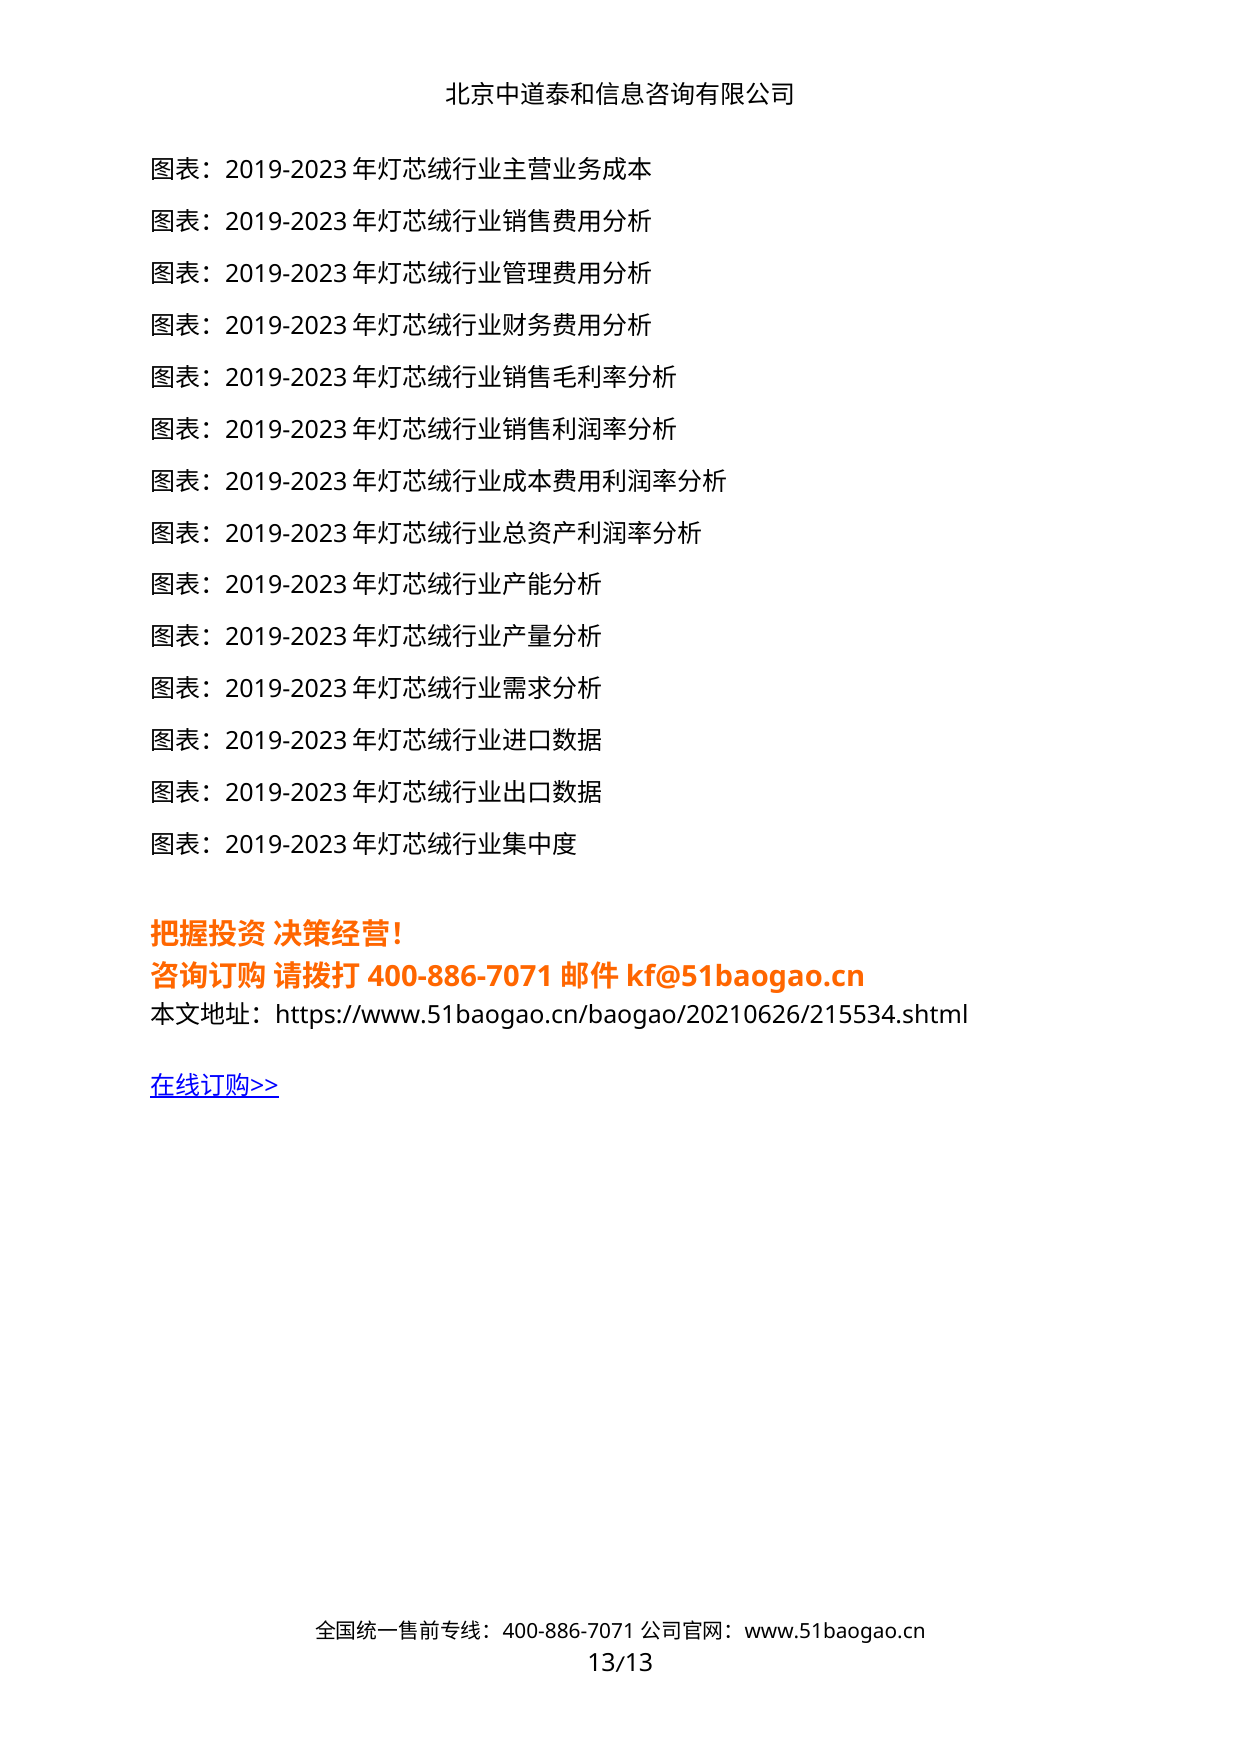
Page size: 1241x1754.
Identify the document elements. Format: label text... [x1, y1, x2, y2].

text 图表：2019-2023年灯芯绒行业需求分析 [150, 669, 1090, 705]
text 图表：2019-2023年灯芯绒行业产量分析 [150, 617, 1090, 653]
text 把握投资 决策经营！咨询订购 请拨打 400-886-7071 邮件 kf@51baogao.cn本文地址：https://www.51baogao.cn/baogao/20210626/215534.shtml [150, 876, 1090, 1031]
text 图表：2019-2023年灯芯绒行业出口数据 [150, 772, 1090, 809]
text 图表：2019-2023年灯芯绒行业销售利润率分析 [150, 409, 1090, 446]
text 图表：2019-2023年灯芯绒行业管理费用分析 [150, 254, 1090, 290]
text 图表：2019-2023年灯芯绒行业产能分析 [150, 565, 1090, 601]
text 图表：2019-2023年灯芯绒行业进口数据 [150, 721, 1090, 757]
text 图表：2019-2023年灯芯绒行业总资产利润率分析 [150, 513, 1090, 549]
text 图表：2019-2023年灯芯绒行业成本费用利润率分析 [150, 461, 1090, 497]
text 图表：2019-2023年灯芯绒行业主营业务成本 [150, 150, 1090, 186]
text 在线订购>> [150, 1031, 1090, 1102]
text 图表：2019-2023年灯芯绒行业销售费用分析 [150, 202, 1090, 238]
text 图表：2019-2023年灯芯绒行业集中度 [150, 824, 1090, 861]
text 图表：2019-2023年灯芯绒行业财务费用分析 [150, 306, 1090, 342]
text 图表：2019-2023年灯芯绒行业销售毛利率分析 [150, 357, 1090, 394]
